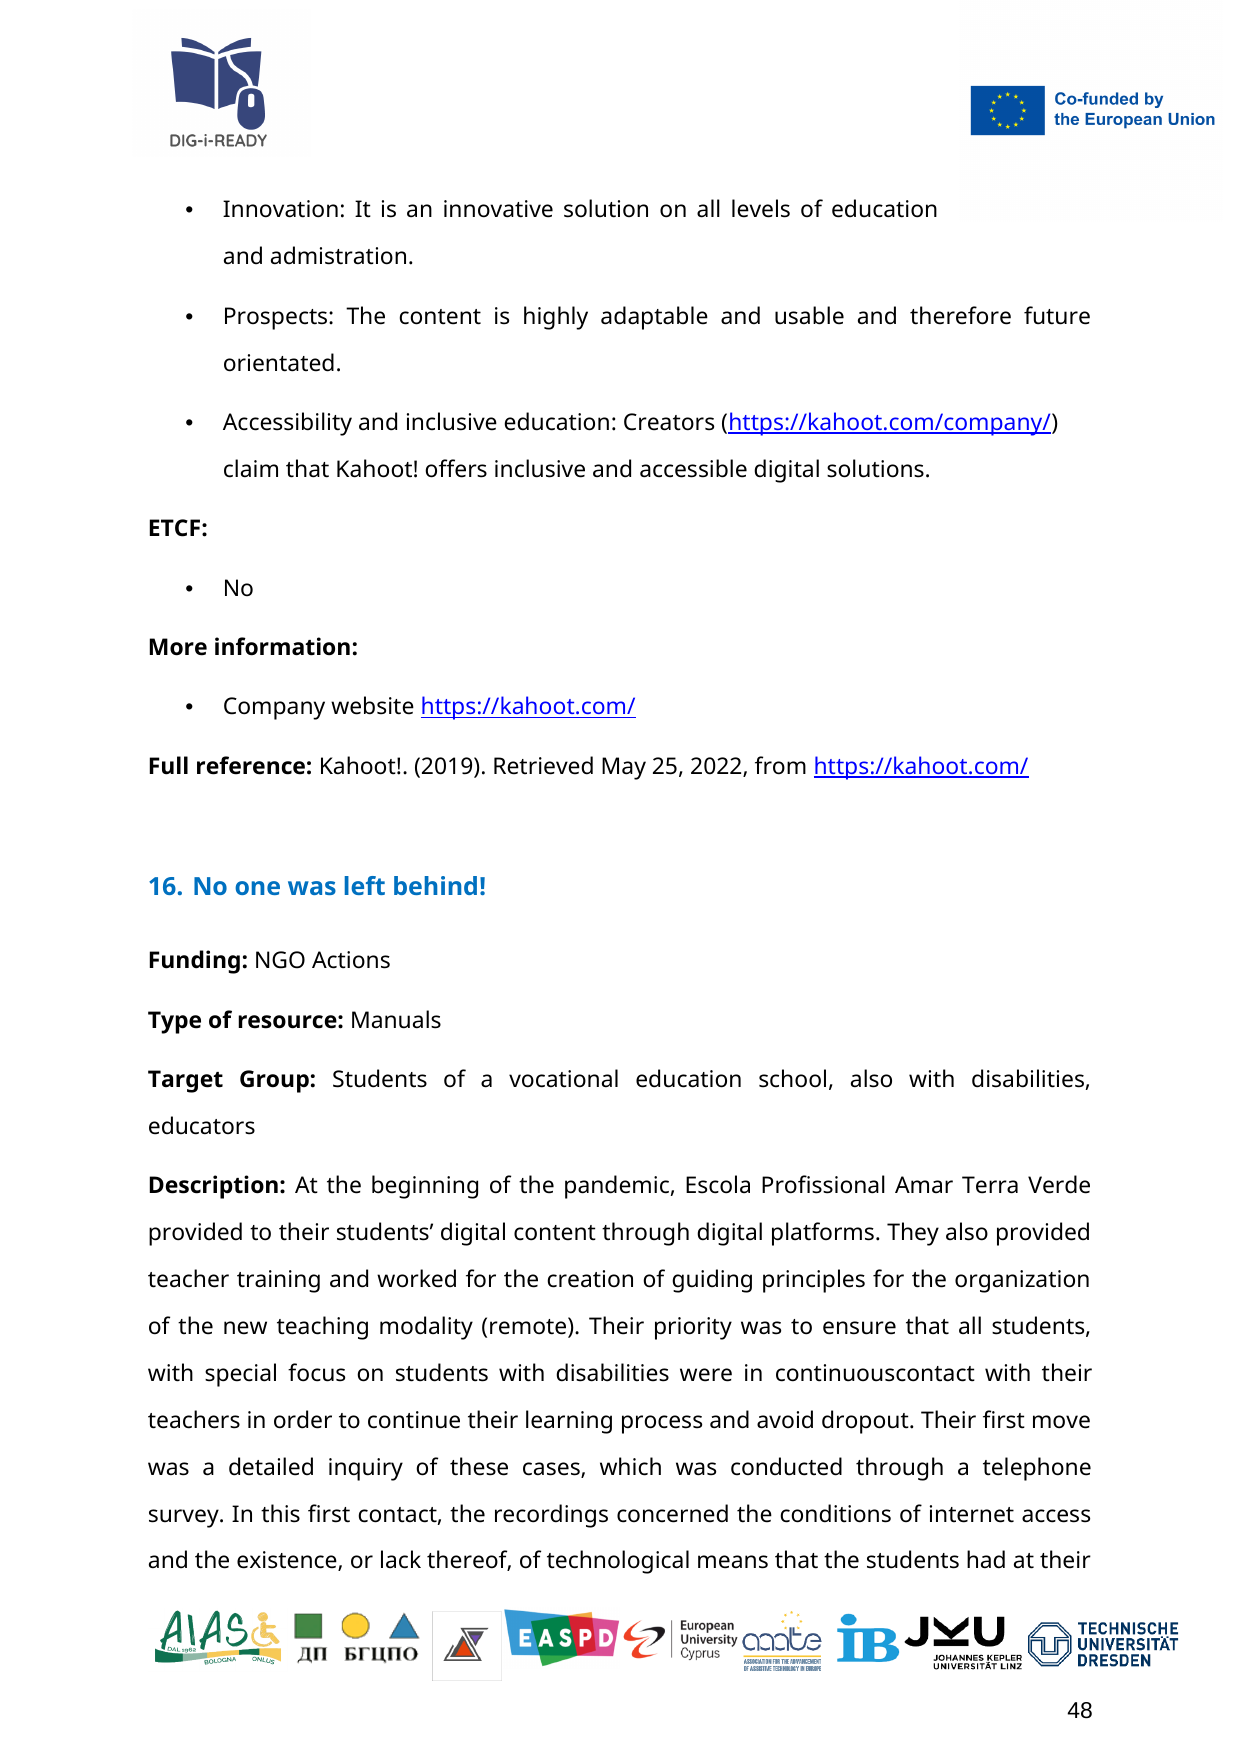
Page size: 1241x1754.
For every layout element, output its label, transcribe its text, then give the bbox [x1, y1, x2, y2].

subtitle No one was left behind! [148, 868, 1092, 902]
picture [147, 1608, 429, 1672]
list Company website https://kahoot.com/ [185, 690, 1092, 721]
list Prospects: The content is highly adaptable and usable and therefore future orientated. [185, 299, 1092, 378]
picture [132, 9, 312, 157]
list Accessibility and inclusive education: Creators (https://kahoot.com/company/) claim that Kahoot! offers inclusive and accessible digital solutions. [185, 406, 1092, 484]
list Innovation: It is an innovative solution on all levels of education and admistration. [185, 193, 1092, 271]
text Type of resource: Manuals [148, 1004, 1092, 1035]
list No [185, 571, 1092, 603]
text More information: [148, 631, 1092, 662]
text Full reference: Kahoot!. (2019). Retrieved May 25, 2022, from https://kahoot.com/ [148, 749, 1092, 781]
text Target Group: Students of a vocational education school, also with disabilities, educators [148, 1063, 1092, 1141]
picture [958, 0, 1224, 222]
picture [431, 1607, 823, 1682]
text ETCF: [148, 512, 1092, 543]
picture [829, 1609, 1183, 1675]
text Funding: NGO Actions [148, 944, 1092, 976]
